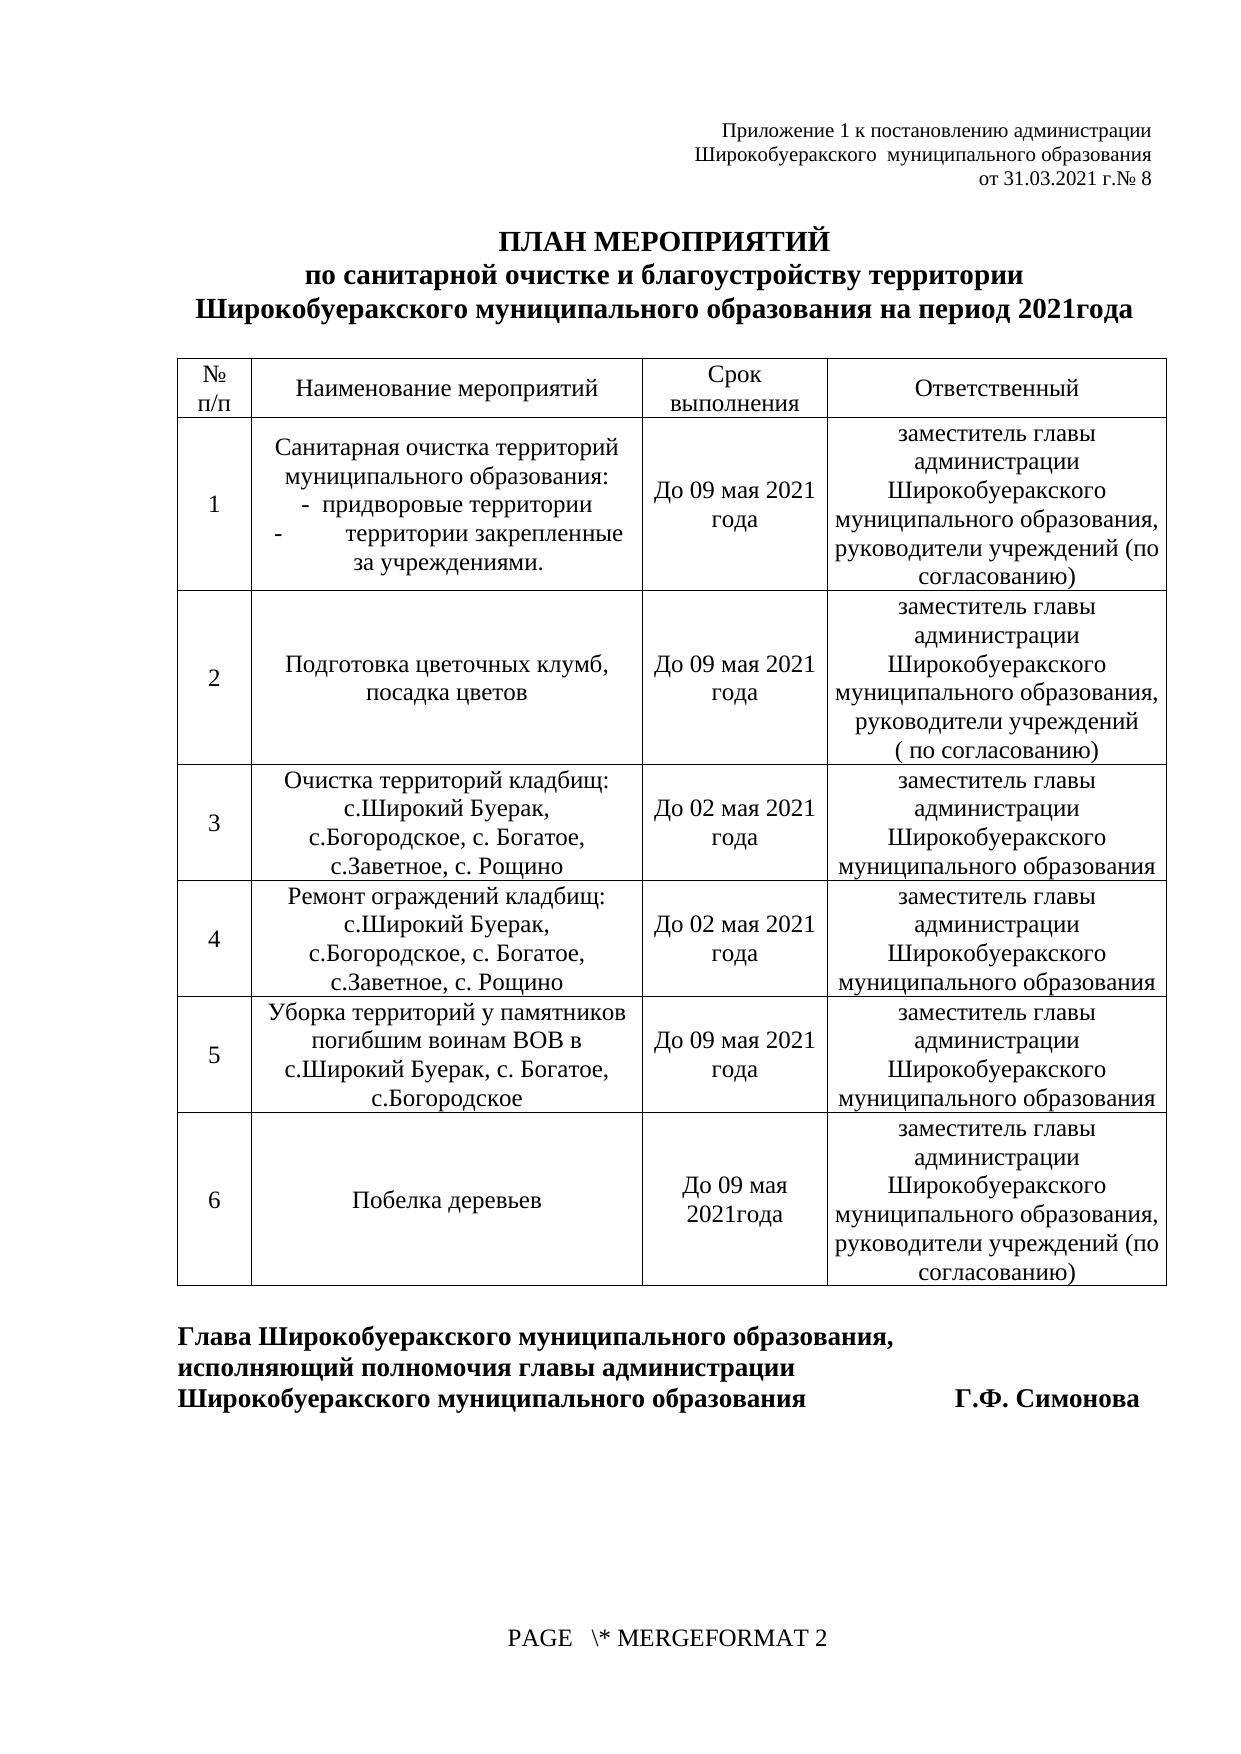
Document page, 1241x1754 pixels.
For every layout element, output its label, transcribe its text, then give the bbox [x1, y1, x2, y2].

table_cell Очистка территорий кладбищ: с.Широкий Буерак, с.Богородское, с. Богатое, с.Заветное, с. Рощино [252, 765, 642, 880]
table_cell 2 [178, 591, 251, 764]
text Широкобуеракского муниципального образования [177, 142, 1152, 166]
table_cell 5 [178, 997, 251, 1112]
text по санитарной очистке и благоустройству территории Широкобуеракского муниципального образования на период 2021года [177, 257, 1152, 324]
table_cell До 09 мая 2021 года [643, 418, 827, 590]
table_cell заместитель главы администрации Широкобуеракского муниципального образования, руководители учреждений ( по согласованию) [828, 591, 1166, 764]
table_cell заместитель главы администрации Широкобуеракского муниципального образования, руководители учреждений (по согласованию) [828, 418, 1166, 590]
table_cell заместитель главы администрации Широкобуеракского муниципального образования [828, 881, 1166, 996]
table_cell До 02 мая 2021 года [643, 881, 827, 996]
table_cell 6 [178, 1113, 251, 1285]
text Глава Широкобуеракского муниципального образования, [177, 1320, 1152, 1351]
text исполняющий полномочия главы администрации [177, 1351, 1152, 1382]
table_header Ответственный [828, 359, 1166, 417]
table_cell Подготовка цветочных клумб, посадка цветов [252, 591, 642, 764]
table_cell заместитель главы администрации Широкобуеракского муниципального образования [828, 997, 1166, 1112]
table_cell До 09 мая 2021 года [643, 591, 827, 764]
table_cell 1 [178, 418, 251, 590]
table_cell Санитарная очистка территорий муниципального образования: - придворовые территории территории закрепленные за учреждениями. [252, 418, 642, 590]
table_cell 4 [178, 881, 251, 996]
table_cell Побелка деревьев [252, 1113, 642, 1285]
text Широкобуеракского муниципального образования Г.Ф. Симонова [177, 1382, 1152, 1413]
table_cell заместитель главы администрации Широкобуеракского муниципального образования, руководители учреждений (по согласованию) [828, 1113, 1166, 1285]
text Приложение 1 к постановлению администрации [177, 118, 1152, 142]
table_cell заместитель главы администрации Широкобуеракского муниципального образования [828, 765, 1166, 880]
table_cell До 09 мая 2021 года [643, 997, 827, 1112]
table_cell До 09 мая 2021года [643, 1113, 827, 1285]
table_cell До 02 мая 2021 года [643, 765, 827, 880]
table_header Срок выполнения [643, 359, 827, 417]
table_header Наименование мероприятий [252, 359, 642, 417]
text ПЛАН МЕРОПРИЯТИЙ [177, 224, 1152, 257]
table_header № п/п [178, 359, 251, 417]
text от 31.03.2021 г.№ 8 [177, 166, 1152, 190]
table_cell Уборка территорий у памятников погибшим воинам ВОВ в с.Широкий Буерак, с. Богатое, с.Богородское [252, 997, 642, 1112]
table_cell 3 [178, 765, 251, 880]
table_cell Ремонт ограждений кладбищ: с.Широкий Буерак, с.Богородское, с. Богатое, с.Заветное, с. Рощино [252, 881, 642, 996]
